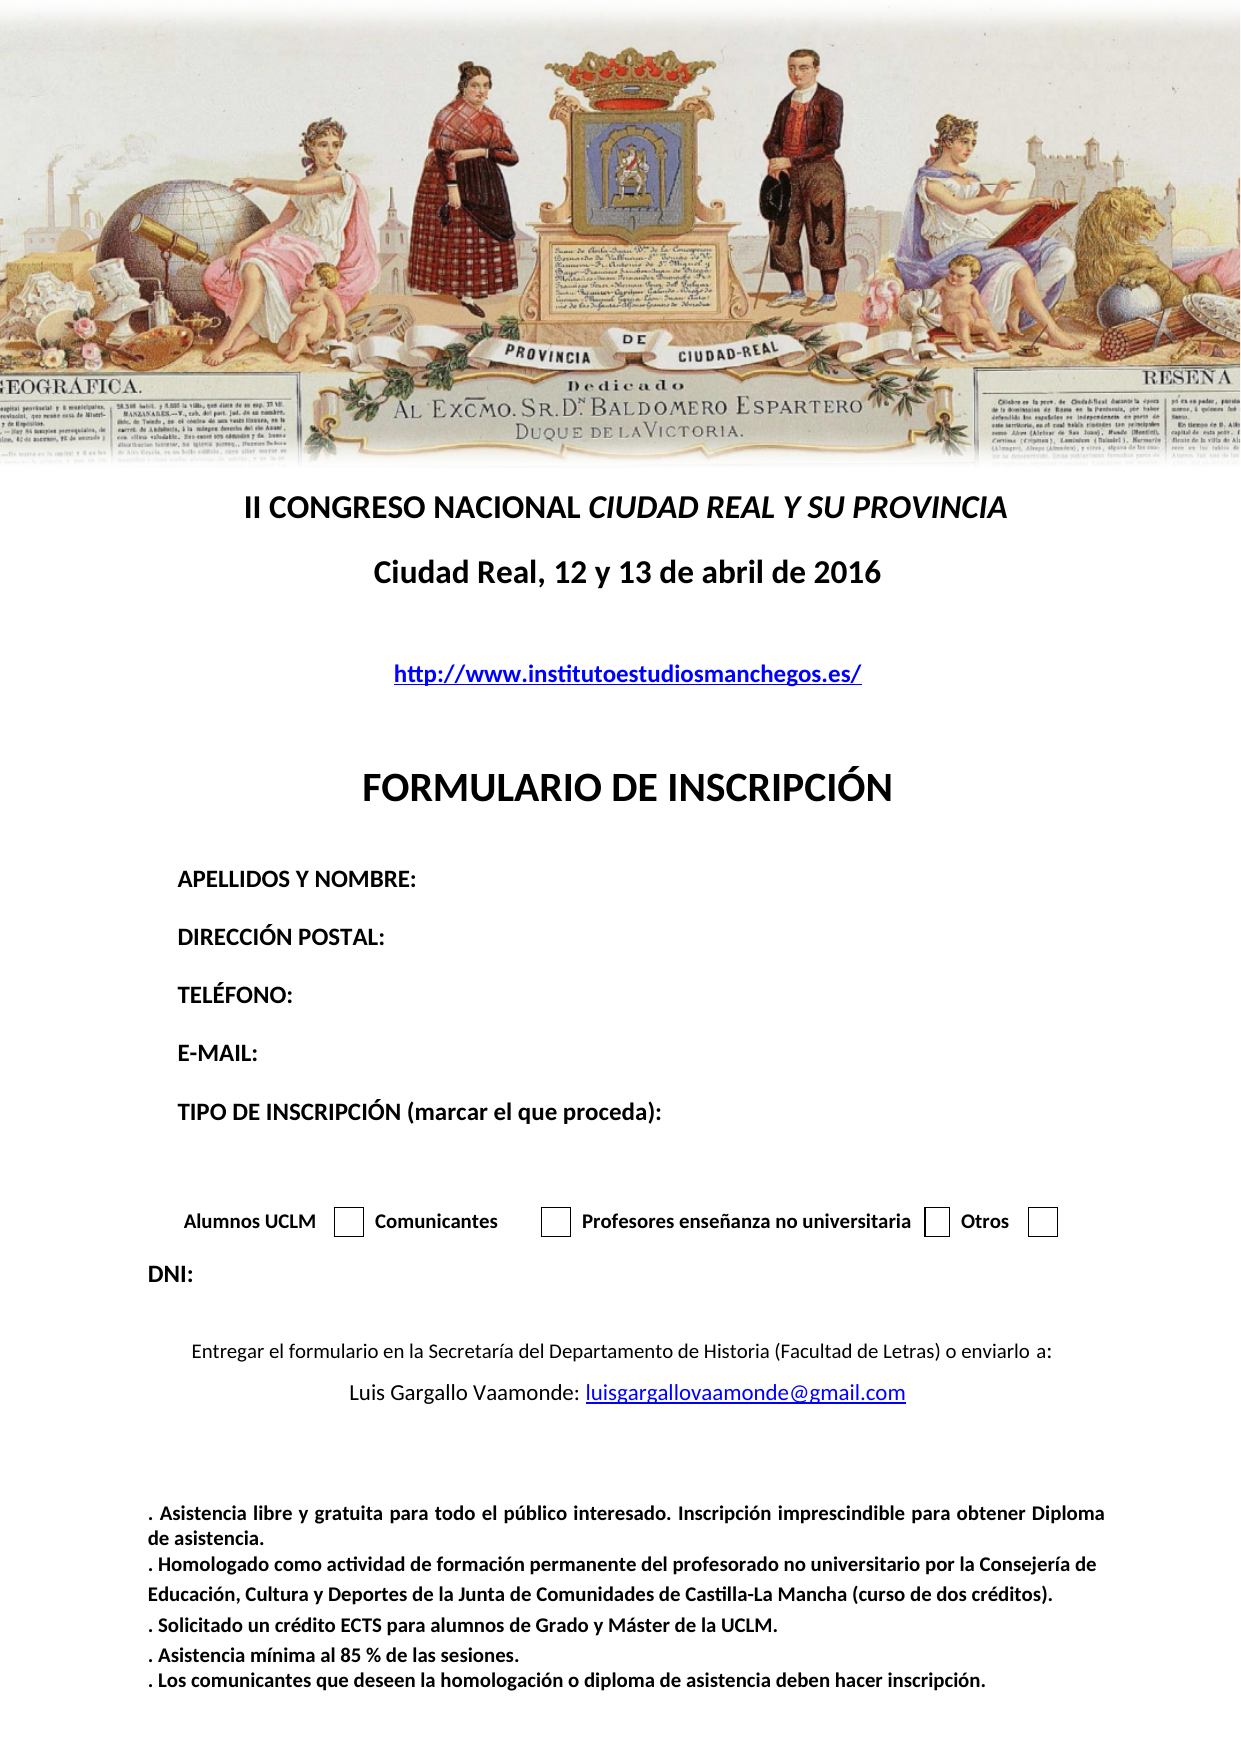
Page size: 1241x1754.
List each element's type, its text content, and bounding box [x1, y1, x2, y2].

text TELÉFONO: [177, 979, 1107, 1010]
text APELLIDOS Y NOMBRE: [177, 863, 1107, 893]
text Luis Gargallo Vaamonde: luisgargallovaamonde@gmail.com [148, 1378, 1107, 1406]
table_header [926, 1208, 949, 1236]
text DNI: [148, 1212, 1107, 1288]
table_header Comunicantes [364, 1207, 541, 1236]
text II CONGRESO NACIONAL CIUDAD REAL Y SU PROVINCIA [148, 486, 1107, 527]
table_header Profesores enseñanza no universitaria [571, 1207, 924, 1236]
text . Asistencia mínima al 85 % de las sesiones. [148, 1642, 1107, 1668]
text http://www.institutoestudiosmanchegos.es/ [148, 658, 1107, 688]
text Entregar el formulario en la Secretaría del Departamento de Historia (Facultad de Letras) o enviarlo a: [177, 1336, 1107, 1364]
text . Homologado como actividad de formación permanente del profesorado no universitario por la Consejería de Educación, Cultura y Deportes de la Junta de Comunidades de Castilla-La Mancha (curso de dos créditos). [148, 1551, 1107, 1607]
text Ciudad Real, 12 y 13 de abril de 2016 [148, 551, 1107, 592]
text . Los comunicantes que deseen la homologación o diploma de asistencia deben hacer inscripción. [148, 1668, 1107, 1693]
table_header [335, 1208, 363, 1236]
text . Asistencia libre y gratuita para todo el público interesado. Inscripción imprescindible para obtener Diploma de asistencia. [148, 1500, 1107, 1551]
picture [0, 33, 1241, 435]
text E-MAIL: [177, 1037, 1107, 1068]
text TIPO DE INSCRIPCIÓN (marcar el que proceda): [177, 1096, 1107, 1126]
table_header [1029, 1208, 1057, 1236]
text DIRECCIÓN POSTAL: [177, 921, 1107, 951]
table_header [542, 1208, 570, 1236]
text FORMULARIO DE INSCRIPCIÓN [148, 761, 1107, 812]
table_header Otros [950, 1207, 1028, 1236]
text . Solicitado un crédito ECTS para alumnos de Grado y Máster de la UCLM. [148, 1612, 1107, 1637]
table_header Alumnos UCLM [172, 1207, 334, 1236]
